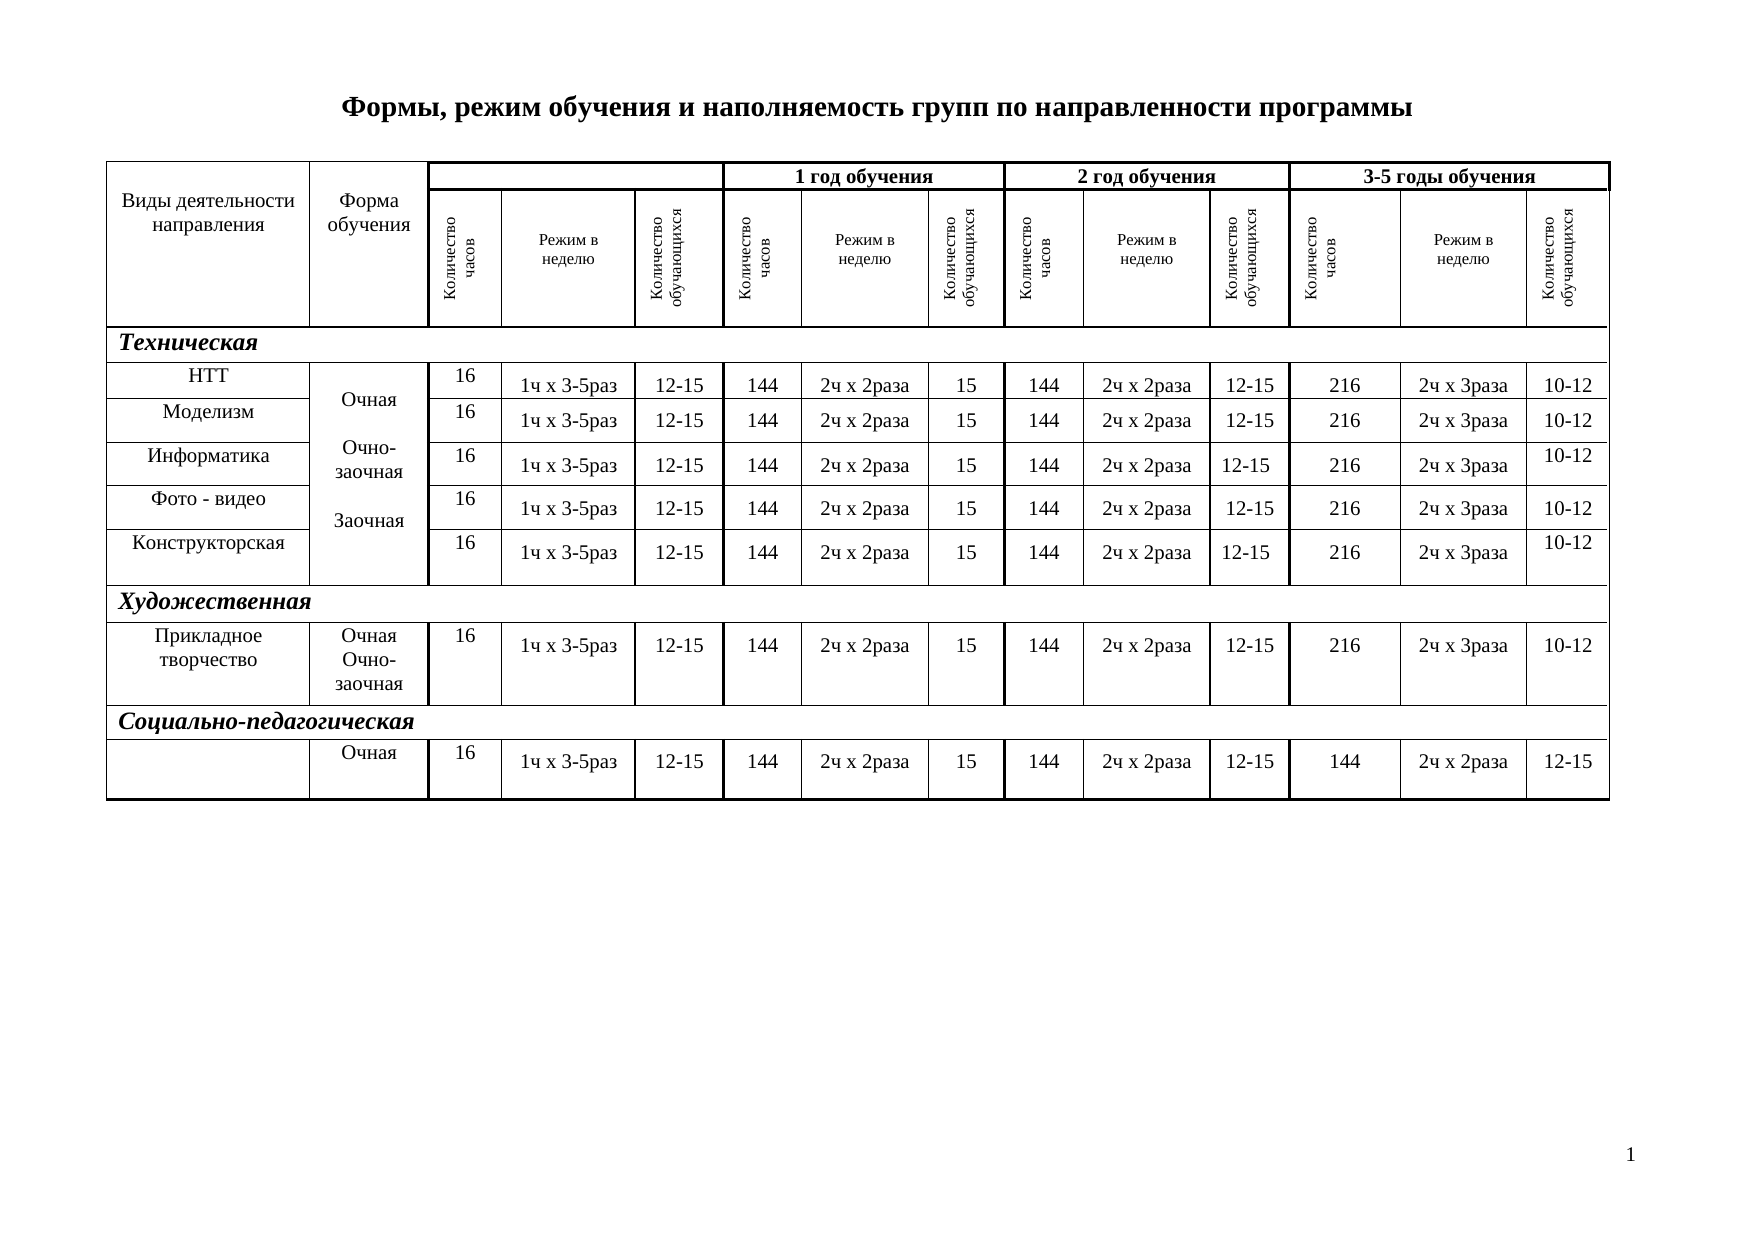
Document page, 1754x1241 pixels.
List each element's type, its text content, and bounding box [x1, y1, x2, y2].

table_cell 15 [929, 399, 1003, 442]
table_cell 16 [430, 623, 501, 705]
table_cell 216 [1291, 399, 1400, 442]
table_cell 16 [430, 740, 501, 797]
table_cell 144 [1006, 623, 1083, 705]
table_header [430, 164, 722, 188]
table_header Виды деятельности направления [107, 162, 309, 326]
table_cell 144 [1006, 740, 1083, 797]
table_cell 12-15 [636, 623, 722, 705]
table_cell 10-12 [1527, 398, 1609, 442]
table_cell 2ч х 2раза [1401, 740, 1526, 797]
table_cell Конструкторская [107, 530, 309, 585]
table_cell 1ч х 3-5раз [502, 486, 634, 529]
table_cell 2ч х 3раза [1401, 623, 1526, 705]
table_cell Моделизм [107, 399, 309, 442]
table_cell 12-15 [636, 363, 722, 398]
table_cell Режим в неделю [1084, 191, 1209, 326]
table_cell 144 [725, 486, 801, 529]
table_cell 2ч х 2раза [1084, 443, 1209, 485]
table_cell Информатика [107, 443, 309, 485]
table_cell Количество часов [430, 191, 501, 326]
table_cell 144 [1006, 363, 1083, 398]
table_cell 144 [1006, 443, 1083, 485]
table_cell 144 [1291, 740, 1400, 797]
table_cell 12-15 [1211, 443, 1288, 485]
table_cell 2ч х 3раза [1401, 443, 1526, 485]
table_cell 12-15 [1211, 623, 1288, 705]
table_cell 10-12 [1527, 485, 1609, 529]
table_cell 12-15 [636, 443, 722, 485]
table_cell 12-15 [1527, 739, 1609, 797]
table_cell 16 [430, 363, 501, 398]
table_cell 12-15 [1211, 530, 1288, 585]
table_cell 12-15 [1211, 399, 1288, 442]
table_cell 144 [1006, 486, 1083, 529]
table_cell Количество часов [725, 191, 801, 326]
table_cell 15 [929, 443, 1003, 485]
table_cell Фото - видео [107, 486, 309, 529]
table_cell 12-15 [636, 530, 722, 585]
table_cell Количество обучающихся [1211, 191, 1288, 326]
table_cell 2ч х 2раза [802, 623, 928, 705]
table_cell 2ч х 3раза [1401, 530, 1526, 585]
table_cell Режим в неделю [802, 191, 928, 326]
table_cell 1ч х 3-5раз [502, 530, 634, 585]
table_cell 1ч х 3-5раз [502, 443, 634, 485]
table_cell 12-15 [1211, 486, 1288, 529]
table_cell Очная [310, 740, 427, 797]
table_cell 10-12 [1527, 442, 1609, 485]
table_cell 1ч х 3-5раз [502, 623, 634, 705]
table_cell 216 [1291, 363, 1400, 398]
table_cell 2ч х 2раза [802, 740, 928, 797]
table_cell 2ч х 2раза [1084, 740, 1209, 797]
table_cell Количество обучающихся [929, 191, 1003, 326]
table_cell 16 [430, 399, 501, 442]
table_cell 10-12 [1527, 622, 1609, 705]
table_cell 10-12 [1527, 362, 1609, 398]
table_cell 16 [430, 530, 501, 585]
table_cell 10-12 [1527, 529, 1609, 585]
table_cell Прикладное творчество [107, 623, 309, 705]
table_cell НТТ [107, 363, 309, 398]
table_cell Количество часов [1291, 191, 1400, 326]
table_cell 16 [430, 486, 501, 529]
text Формы, режим обучения и наполняемость групп по направленности программы [118, 89, 1636, 122]
table_cell 216 [1291, 530, 1400, 585]
table_cell 2ч х 2раза [1084, 530, 1209, 585]
table_cell 12-15 [1211, 740, 1288, 797]
table_cell Очная Очно-заочная [310, 623, 427, 705]
table_cell 144 [1006, 530, 1083, 585]
table_cell 144 [1006, 399, 1083, 442]
table_cell Социально-педагогическая [107, 705, 1609, 739]
table_cell 15 [929, 486, 1003, 529]
table_cell 2ч х 2раза [1084, 486, 1209, 529]
table_cell 216 [1291, 623, 1400, 705]
table_cell Художественная [107, 585, 1609, 622]
table_cell 2ч х 2раза [1084, 623, 1209, 705]
table_cell 2ч х 3раза [1401, 486, 1526, 529]
table_cell [107, 740, 309, 797]
table_cell 2ч х 2раза [802, 363, 928, 398]
table_header 2 год обучения [1006, 164, 1288, 188]
table_cell 2ч х 2раза [802, 486, 928, 529]
table_cell 2ч х 2раза [802, 443, 928, 485]
table_cell 144 [725, 623, 801, 705]
table_cell 144 [725, 740, 801, 797]
table_cell 2ч х 2раза [802, 530, 928, 585]
table_cell 12-15 [636, 740, 722, 797]
table_cell 2ч х 3раза [1401, 399, 1526, 442]
table_cell 15 [929, 740, 1003, 797]
table_cell 144 [725, 363, 801, 398]
table_cell 216 [1291, 486, 1400, 529]
table_cell 144 [725, 443, 801, 485]
table_cell 2ч х 3раза [1401, 363, 1526, 398]
table_header Форма обучения [310, 162, 427, 326]
table_cell 2ч х 2раза [1084, 363, 1209, 398]
table_cell Режим в неделю [1401, 191, 1526, 326]
table_cell 12-15 [636, 486, 722, 529]
table_cell Количество обучающихся [636, 191, 722, 326]
table_cell Количество обучающихся [1527, 188, 1609, 326]
table_cell Техническая [107, 326, 1609, 362]
table_cell 15 [929, 623, 1003, 705]
table_cell 2ч х 2раза [802, 399, 928, 442]
table_cell 216 [1291, 443, 1400, 485]
table_cell 16 [430, 443, 501, 485]
table_cell 15 [929, 530, 1003, 585]
table_cell 12-15 [1211, 363, 1288, 398]
table_cell Режим в неделю [502, 191, 634, 326]
table_cell 15 [929, 363, 1003, 398]
table_cell 1ч х 3-5раз [502, 740, 634, 797]
table_cell 2ч х 2раза [1084, 399, 1209, 442]
table_header 1 год обучения [725, 164, 1003, 188]
table_cell 12-15 [636, 399, 722, 442]
table_cell Очная Очно-заочная Заочная [310, 363, 427, 585]
table_cell 1ч х 3-5раз [502, 399, 634, 442]
table_cell Количество часов [1006, 191, 1083, 326]
table_header 3-5 годы обучения [1291, 164, 1608, 188]
table_cell 144 [725, 530, 801, 585]
table_cell 1ч х 3-5раз [502, 363, 634, 398]
table_cell 144 [725, 399, 801, 442]
